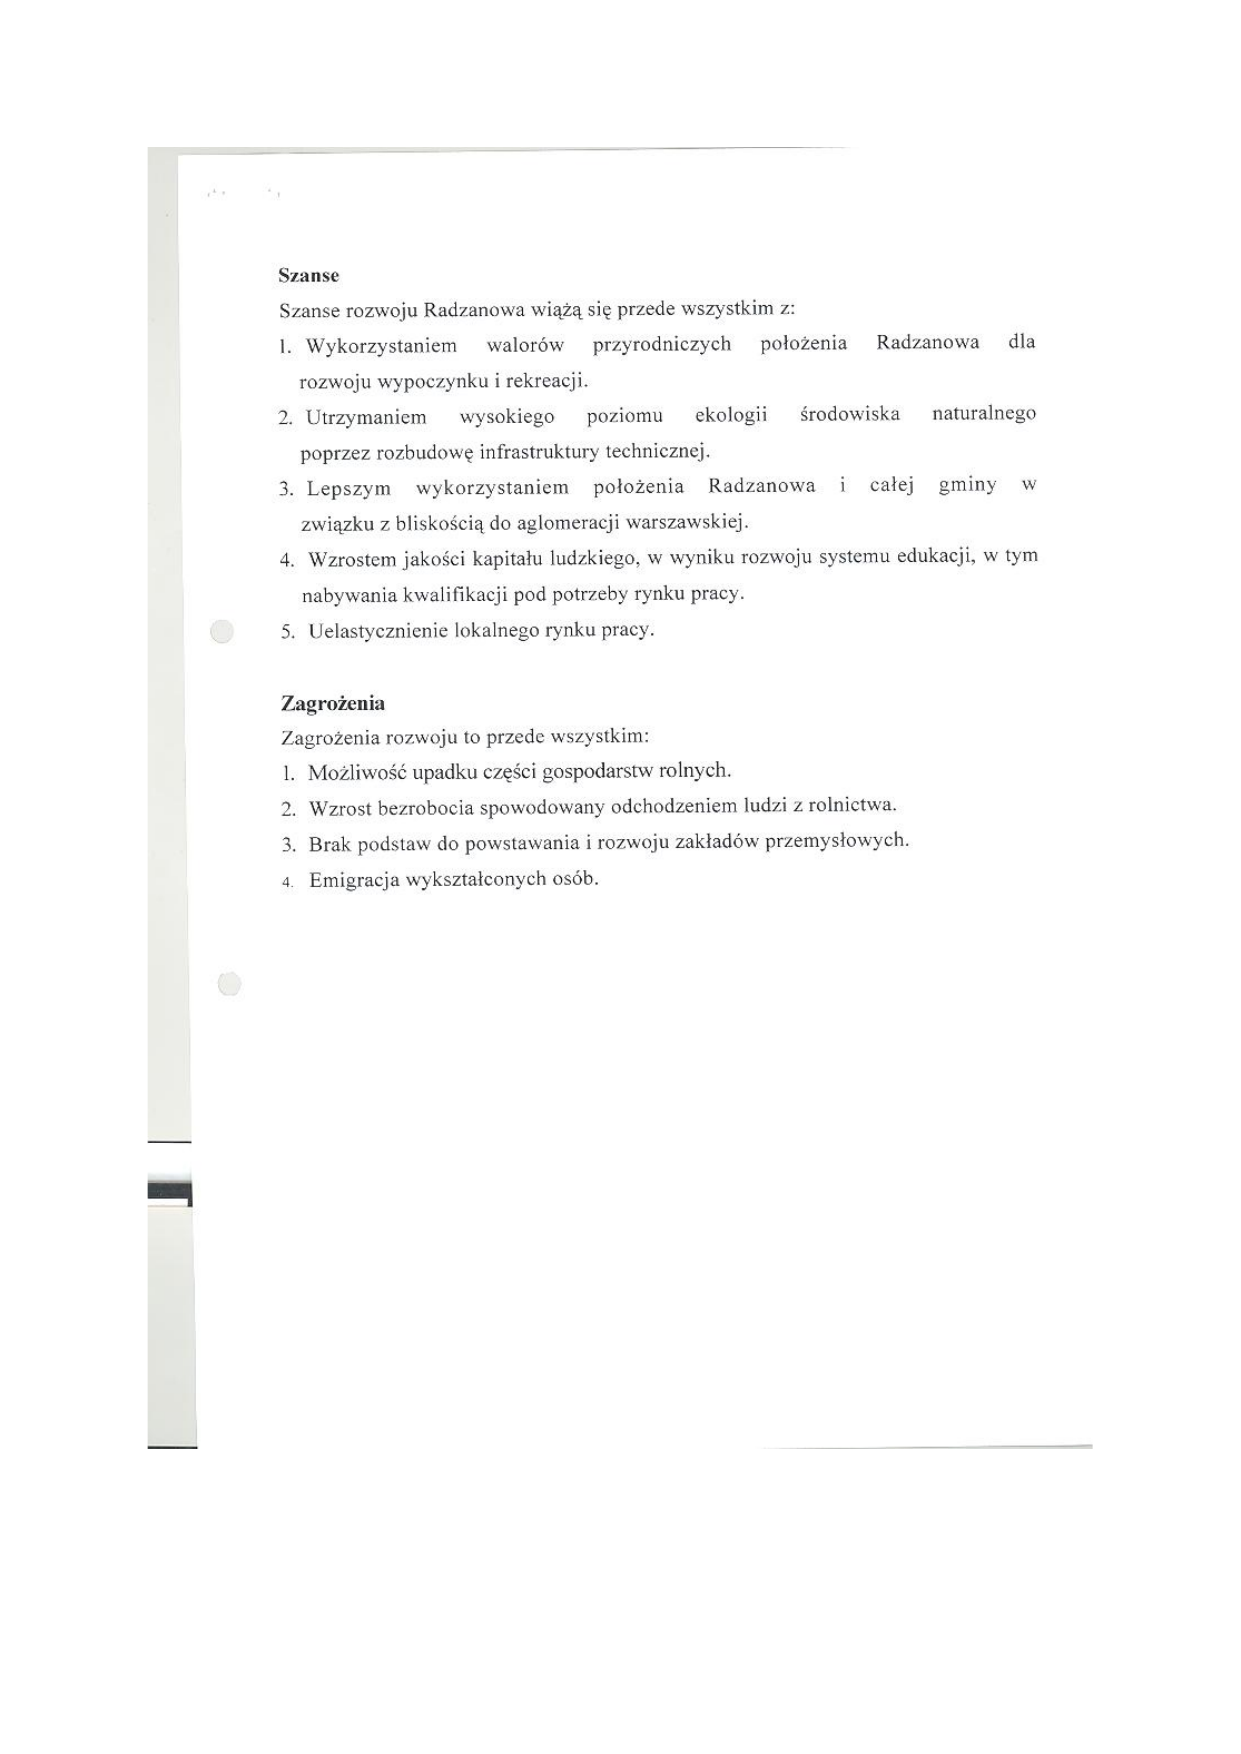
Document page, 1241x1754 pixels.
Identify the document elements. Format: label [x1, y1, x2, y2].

picture [147, 147, 1093, 1449]
